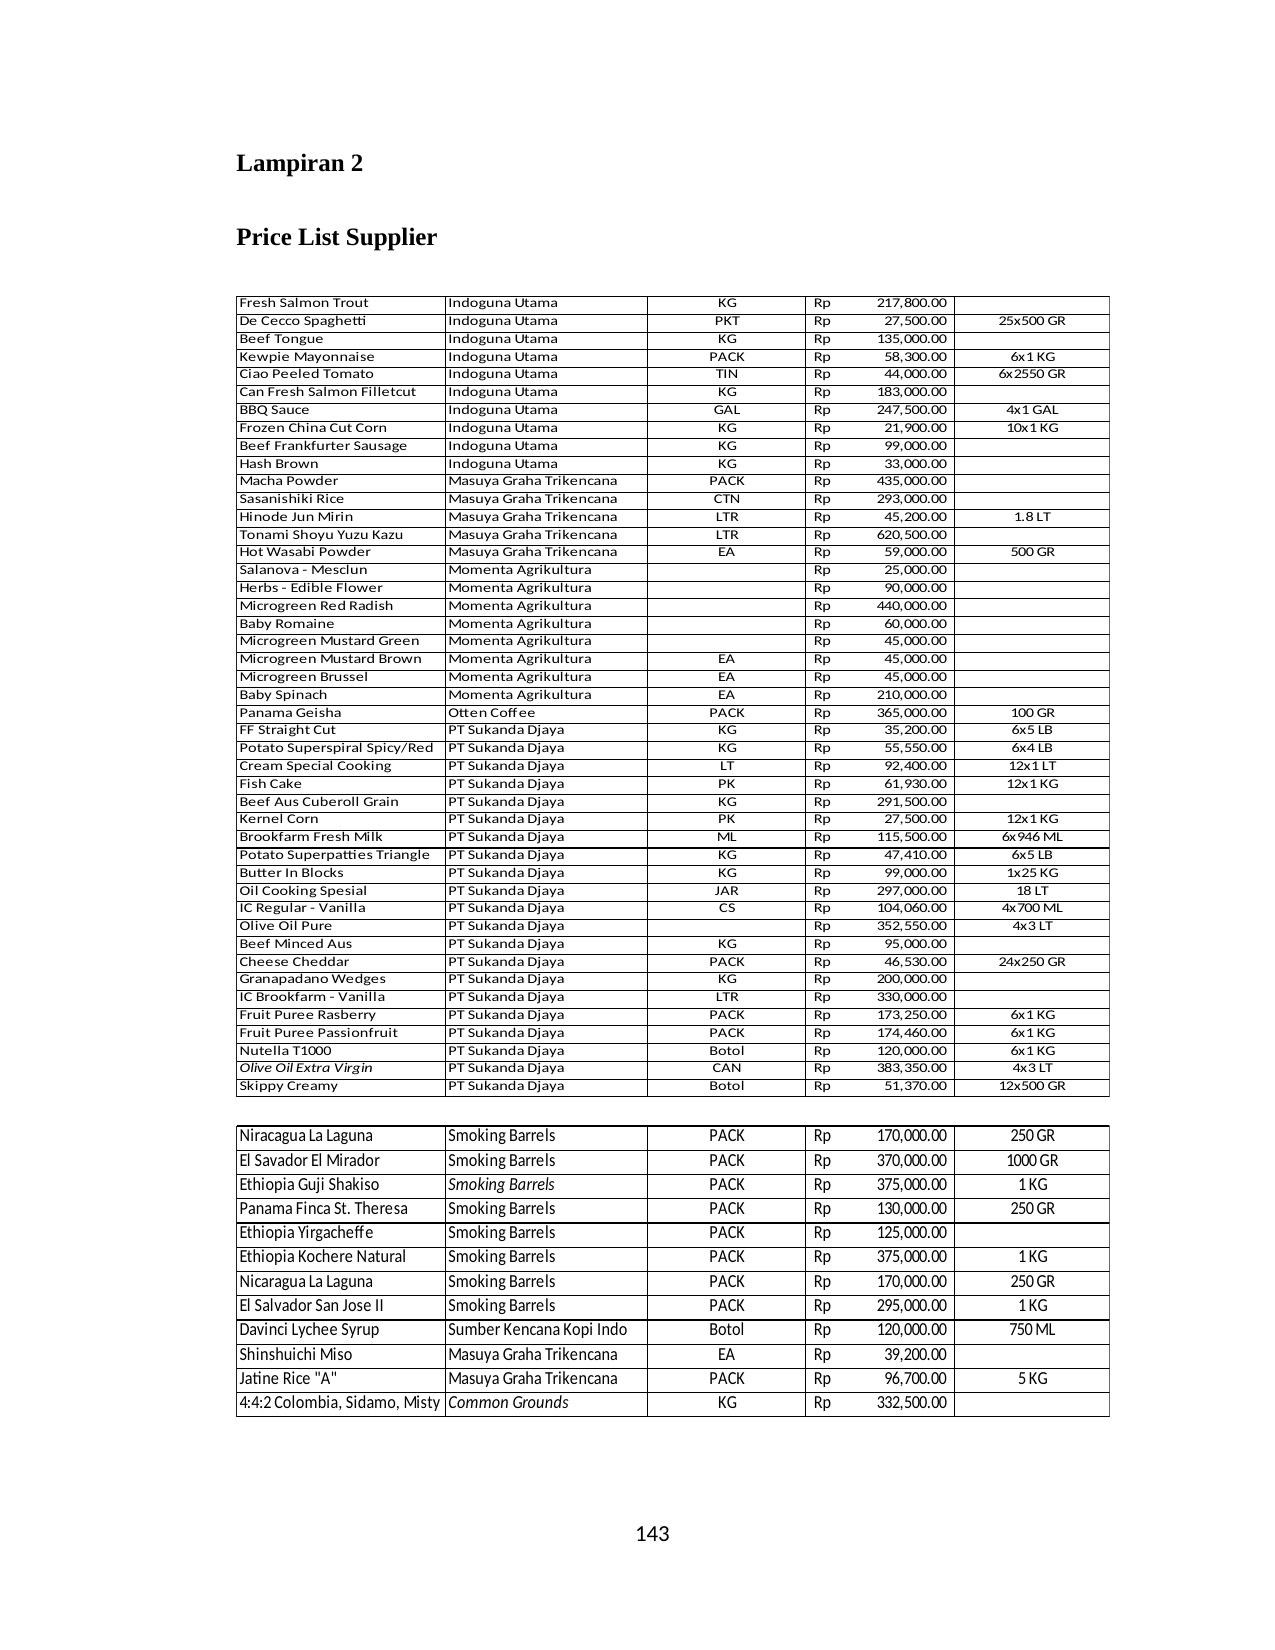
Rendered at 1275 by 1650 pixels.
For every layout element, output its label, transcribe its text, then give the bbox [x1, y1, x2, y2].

text Lampiran 2 [236, 148, 1127, 176]
text Price List Supplier [236, 222, 1127, 251]
